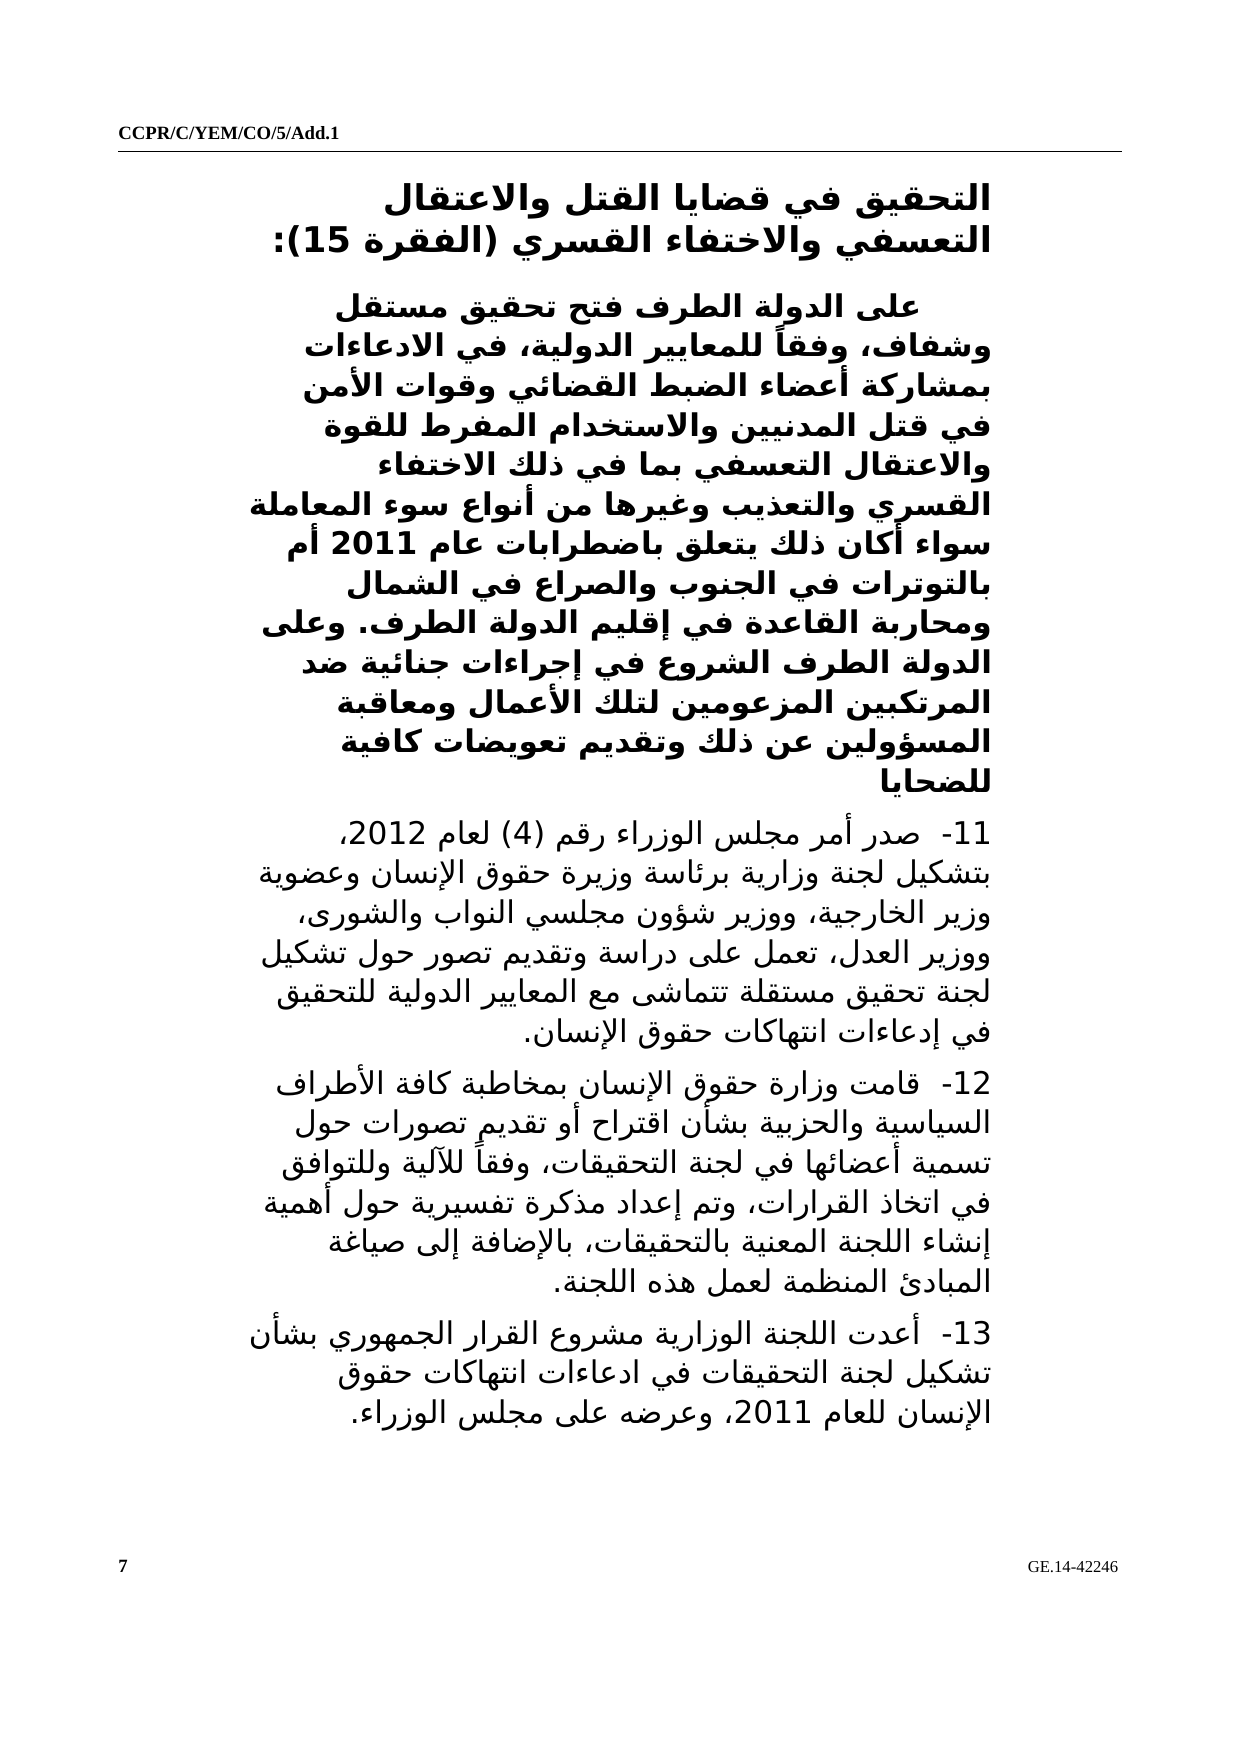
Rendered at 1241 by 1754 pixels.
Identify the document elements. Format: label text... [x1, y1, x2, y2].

text على الدولة الطرف فتح تحقيق مستقل وشفاف، وفقاً للمعايير الدولية، في الادعاءات بمشاركة أعضاء الضبط القضائي وقوات الأمن في قتل المدنيين والاستخدام المفرط للقوة والاعتقال التعسفي بما في ذلك الاختفاء القسري والتعذيب وغيرها من أنواع سوء المعاملة سواء أكان ذلك يتعلق باضطرابات عام 2011 أم بالتوترات في الجنوب والصراع في الشمال ومحاربة القاعدة في إقليم الدولة الطرف. وعلى الدولة الطرف الشروع في إجراءات جنائية ضد المرتكبين المزعومين لتلك الأعمال ومعاقبة المسؤولين عن ذلك وتقديم تعويضات كافية للضحايا [248, 286, 992, 800]
text التحقيق في قضايا القتل والاعتقال التعسفي والاختفاء القسري (الفقرة 15): [248, 177, 1122, 261]
text 11- صدر أمر مجلس الوزراء رقم (4) لعام 2012، بتشكيل لجنة وزارية برئاسة وزيرة حقوق الإنسان وعضوية وزير الخارجية، ووزير شؤون مجلسي النواب والشورى، ووزير العدل، تعمل على دراسة وتقديم تصور حول تشكيل لجنة تحقيق مستقلة تتماشى مع المعايير الدولية للتحقيق في إدعاءات انتهاكات حقوق الإنسان. [248, 813, 992, 1050]
text 13- أعدت اللجنة الوزارية مشروع القرار الجمهوري بشأن تشكيل لجنة التحقيقات في ادعاءات انتهاكات حقوق الإنسان للعام 2011، وعرضه على مجلس الوزراء. [248, 1313, 992, 1431]
text 12- قامت وزارة حقوق الإنسان بمخاطبة كافة الأطراف السياسية والحزبية بشأن اقتراح أو تقديم تصورات حول تسمية أعضائها في لجنة التحقيقات، وفقاً للآلية وللتوافق في اتخاذ القرارات، وتم إعداد مذكرة تفسيرية حول أهمية إنشاء اللجنة المعنية بالتحقيقات، بالإضافة إلى صياغة المبادئ المنظمة لعمل هذه اللجنة. [248, 1063, 992, 1300]
